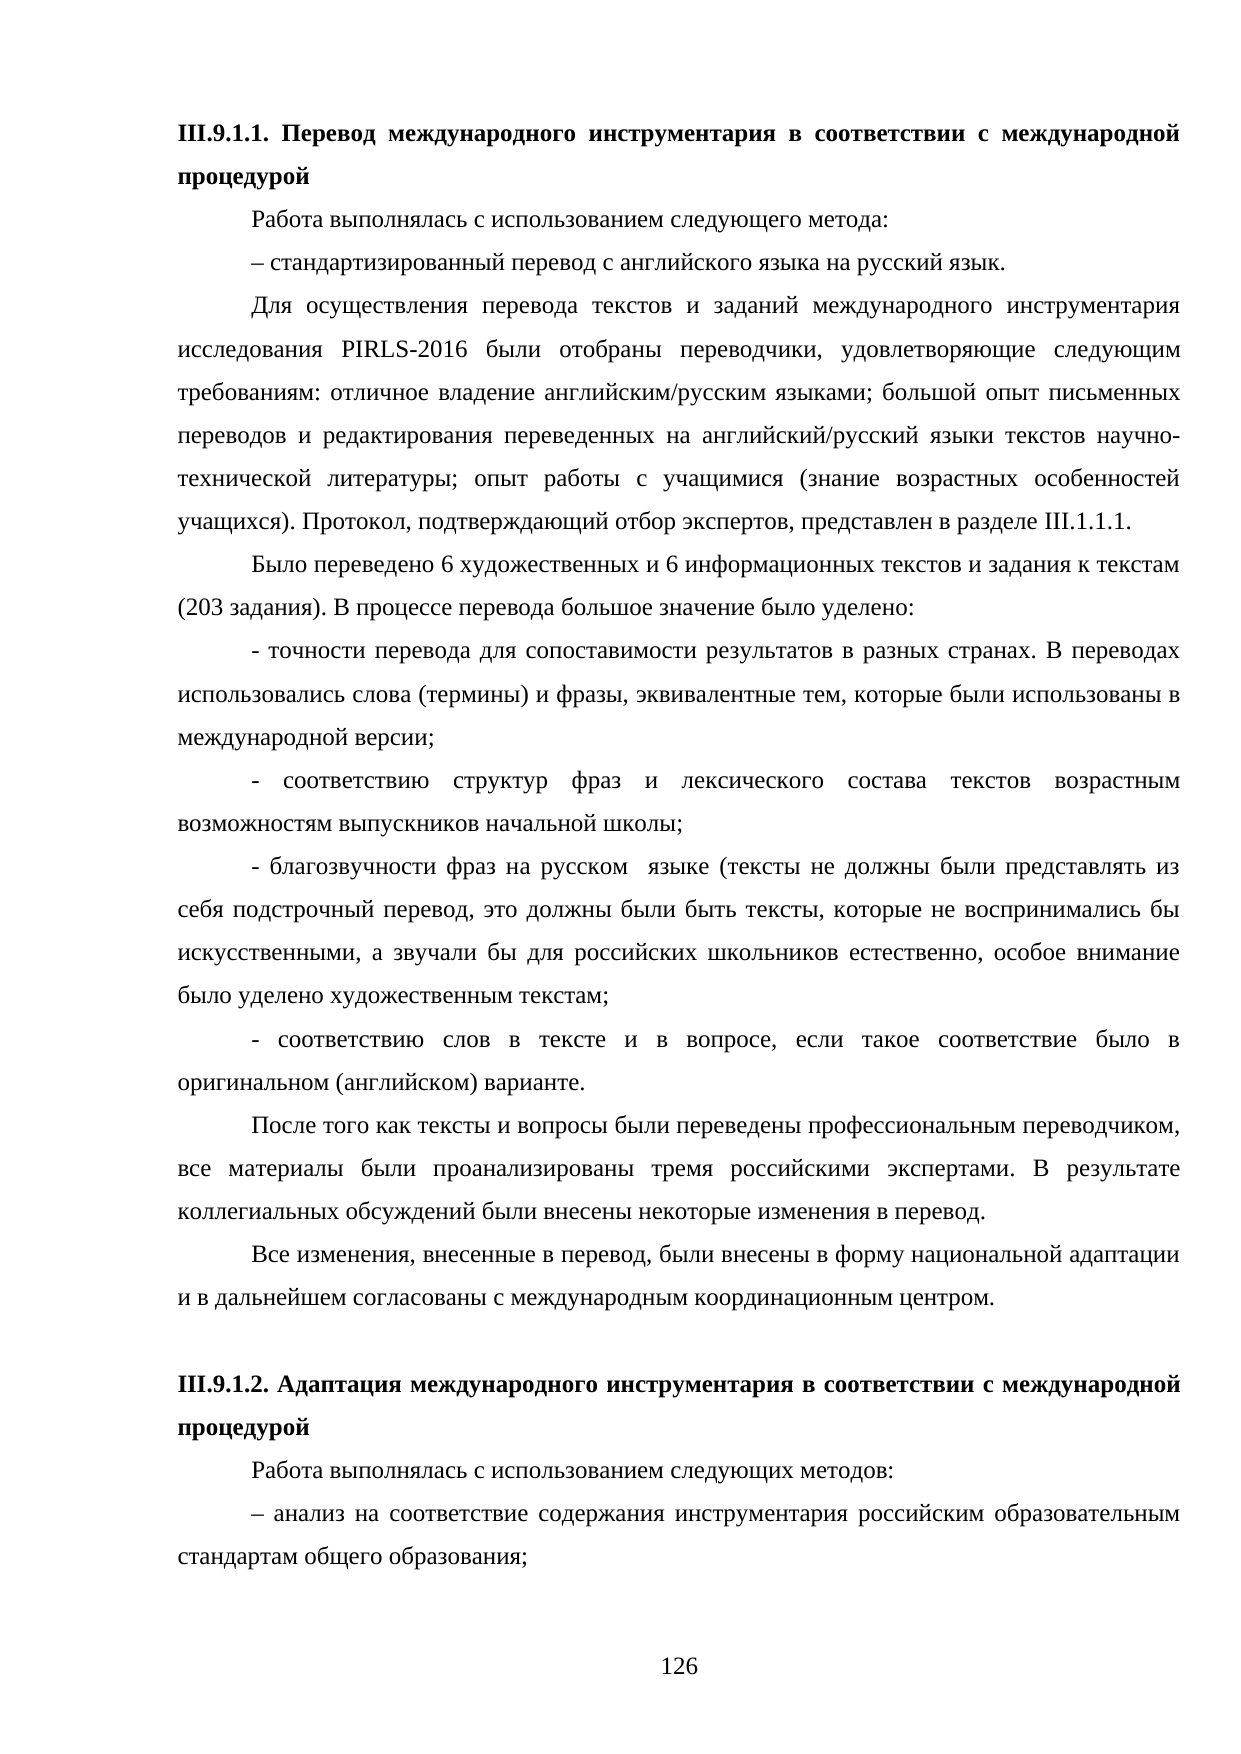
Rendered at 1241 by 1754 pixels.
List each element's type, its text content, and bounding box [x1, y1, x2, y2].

text Работа выполнялась с использованием следующего метода: [177, 204, 1181, 233]
text После того как тексты и вопросы были переведены профессиональным переводчиком, все материалы были проанализированы тремя российскими экспертами. В результате коллегиальных обсуждений были внесены некоторые изменения в перевод. [177, 1110, 1181, 1225]
text Работа выполнялась с использованием следующих методов: [177, 1455, 1181, 1484]
text – анализ на соответствие содержания инструментария российским образовательным стандартам общего образования; [177, 1498, 1181, 1570]
text III.9.1.1. Перевод международного инструментария в соответствии с международной процедурой [177, 118, 1181, 190]
text - благозвучности фраз на русском языке (тексты не должны были представлять из себя подстрочный перевод, это должны были быть тексты, которые не воспринимались бы искусственными, а звучали бы для российских школьников естественно, особое внимание было уделено художественным текстам; [177, 851, 1181, 1009]
text - точности перевода для сопоставимости результатов в разных странах. В переводах использовались слова (термины) и фразы, эквивалентные тем, которые были использованы в международной версии; [177, 636, 1181, 751]
text - соответствию структур фраз и лексического состава текстов возрастным возможностям выпускников начальной школы; [177, 765, 1181, 837]
text - соответствию слов в тексте и в вопросе, если такое соответствие было в оригинальном (английском) варианте. [177, 1024, 1181, 1096]
text – стандартизированный перевод с английского языка на русский язык. [177, 247, 1181, 276]
text Все изменения, внесенные в перевод, были внесены в форму национальной адаптации и в дальнейшем согласованы с международным координационным центром. [177, 1239, 1181, 1311]
text Для осуществления перевода текстов и заданий международного инструментария исследования PIRLS-2016 были отобраны переводчики, удовлетворяющие следующим требованиям: отличное владение английским/русским языками; большой опыт письменных переводов и редактирования переведенных на английский/русский языки текстов научно-технической литературы; опыт работы с учащимися (знание возрастных особенностей учащихся). Протокол, подтверждающий отбор экспертов, представлен в разделе III.1.1.1. [177, 291, 1181, 535]
text III.9.1.2. Адаптация международного инструментария в соответствии с международной процедурой [177, 1369, 1181, 1441]
text Было переведено 6 художественных и 6 информационных текстов и задания к текстам (203 задания). В процессе перевода большое значение было уделено: [177, 549, 1181, 621]
